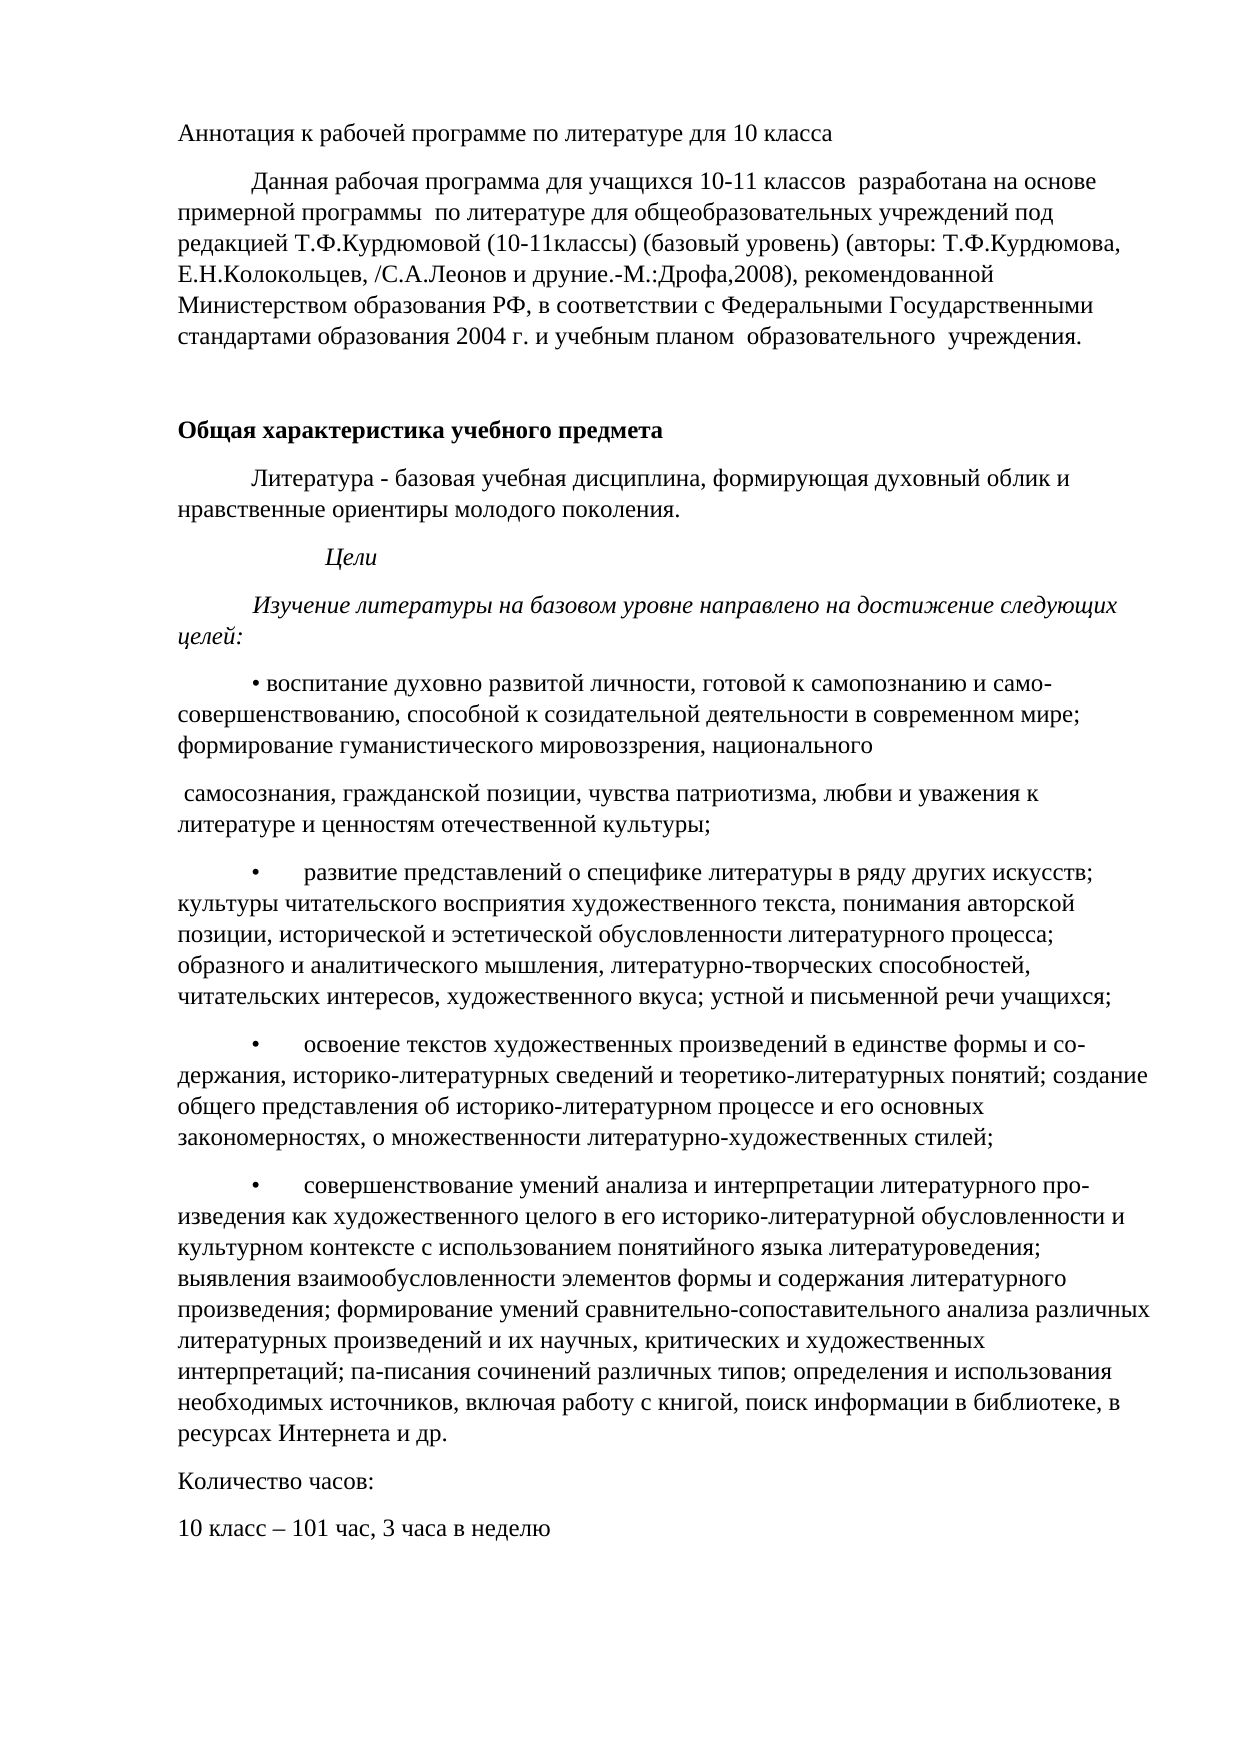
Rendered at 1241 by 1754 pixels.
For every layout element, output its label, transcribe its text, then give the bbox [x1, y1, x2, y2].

text • освоение текстов художественных произведений в единстве формы и содержания, историко-литературных сведений и теоретико-литературных понятий; создание общего представления об историко-литературном процессе и его основных закономерностях, о множественности литературно-художественных стилей; [177, 1029, 1152, 1151]
text Изучение литературы на базовом уровне направлено на достижение следующих целей: [177, 590, 1152, 649]
text 10 класс – 101 час, 3 часа в неделю [177, 1513, 1152, 1542]
text Общая характеристика учебного предмета [177, 416, 1152, 444]
text самосознания, гражданской позиции, чувства патриотизма, любви и уважения к литературе и ценностям отечественной культуры; [177, 778, 1152, 838]
text Аннотация к рабочей программе по литературе для 10 класса [177, 118, 1152, 147]
text Данная рабочая программа для учащихся 10-11 классов разработана на основе примерной программы по литературе для общеобразовательных учреждений под редакцией Т.Ф.Курдюмовой (10-11классы) (базовый уровень) (авторы: Т.Ф.Курдюмова, Е.Н.Колокольцев, /С.А.Леонов и друние.-М.:Дрофа,2008), рекомендованной Министерством образования РФ, в соответствии с Федеральными Государственными стандартами образования 2004 г. и учебным планом образовательного учреждения. [177, 166, 1152, 350]
text Количество часов: [177, 1466, 1152, 1494]
text • совершенствование умений анализа и интерпретации литературного произведения как художественного целого в его историко-литературной обусловленности и культурном контексте с использованием понятийного языка литературоведения; выявления взаимообусловленности элементов формы и содержания литературного произведения; формирование умений сравнительно-сопоставительного анализа различных литературных произведений и их научных, критических и художественных интерпретаций; па-писания сочинений различных типов; определения и использования необходимых источников, включая работу с книгой, поиск информации в библиотеке, в ресурсах Интернета и др. [177, 1170, 1152, 1447]
text • воспитание духовно развитой личности, готовой к самопознанию и самосовершенствованию, способной к созидательной деятельности в современном мире; формирование гуманистического мировоззрения, национального [177, 668, 1152, 759]
text • развитие представлений о специфике литературы в ряду других искусств; культуры читательского восприятия художественного текста, понимания авторской позиции, исторической и эстетической обусловленности литературного процесса; образного и аналитического мышления, литературно-творческих способностей, читательских интересов, художественного вкуса; устной и письменной речи учащихся; [177, 857, 1152, 1010]
text Цели [251, 542, 1152, 571]
text Литература - базовая учебная дисциплина, формирующая духовный облик и нравственные ориентиры молодого поколения. [177, 463, 1152, 523]
